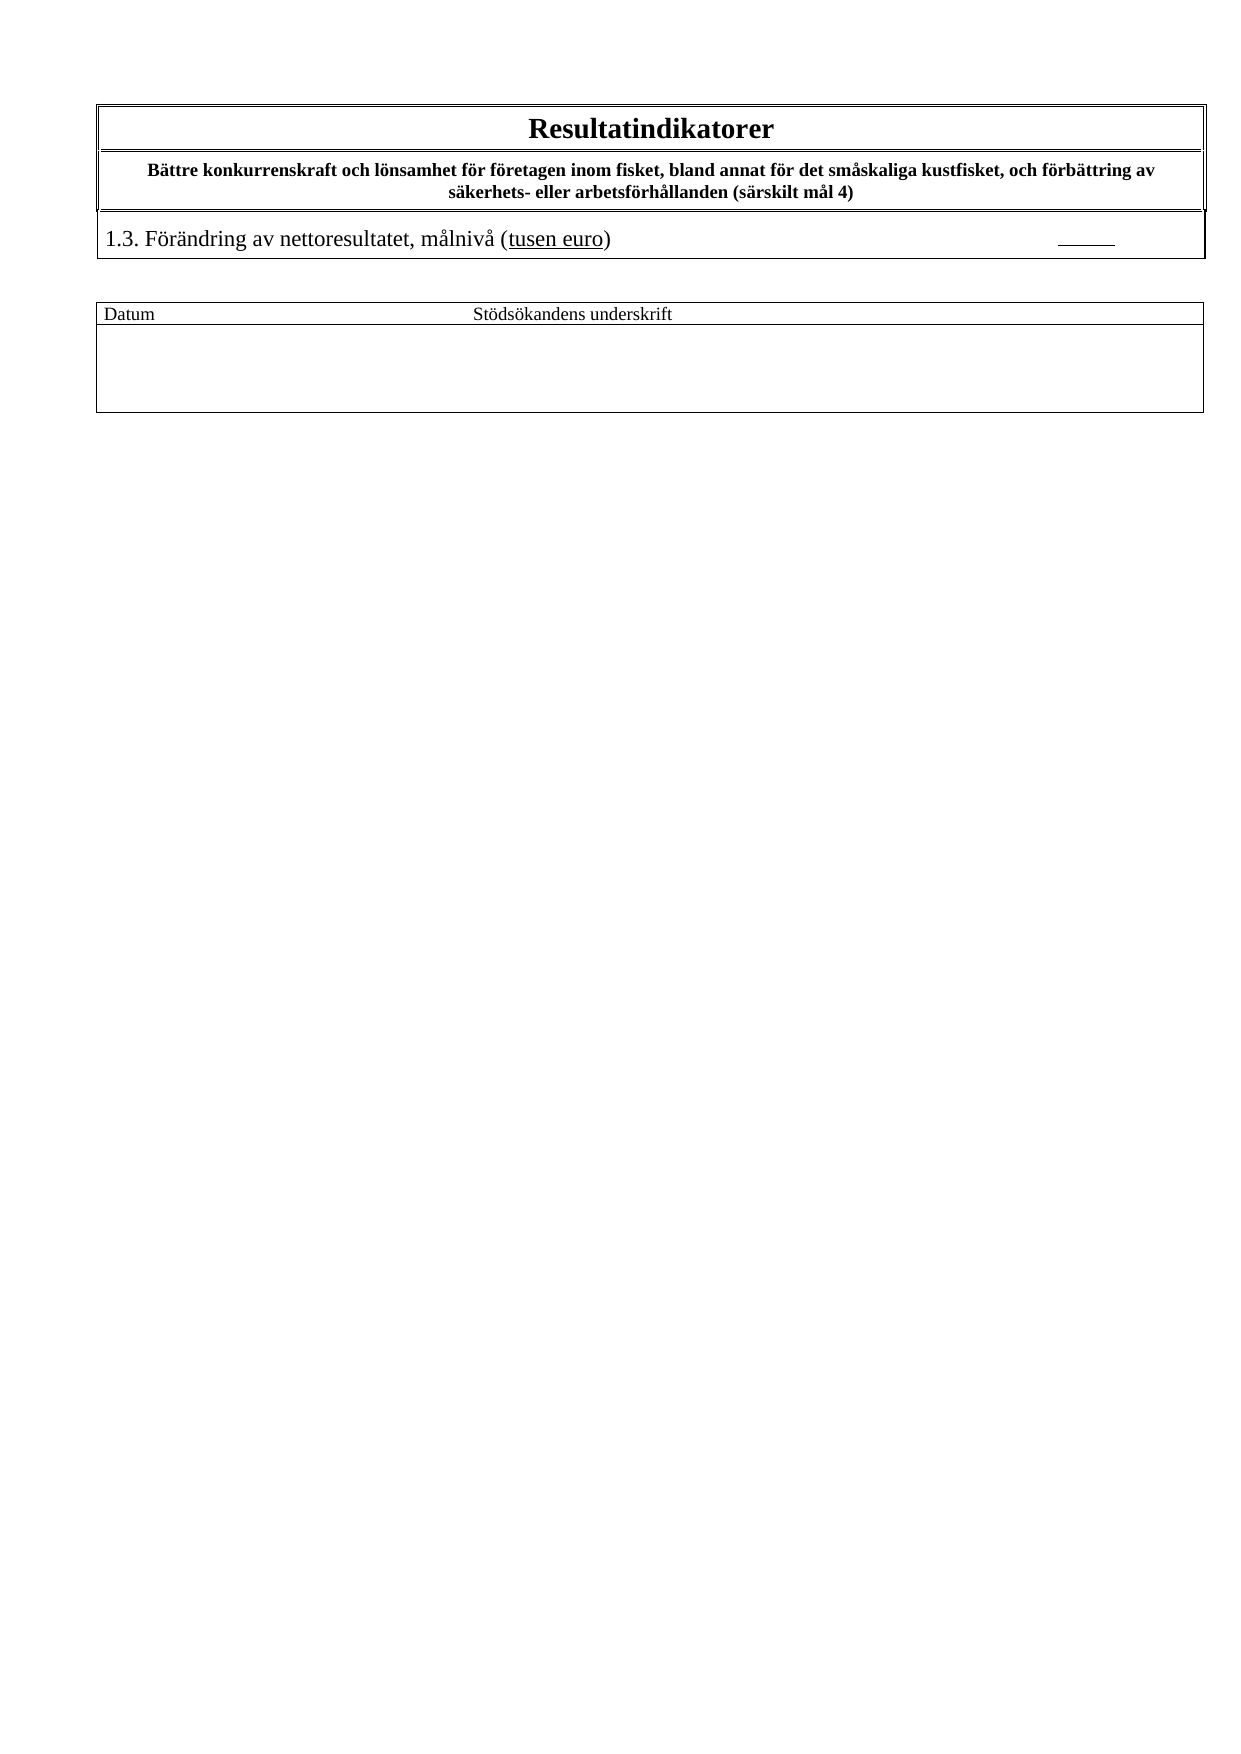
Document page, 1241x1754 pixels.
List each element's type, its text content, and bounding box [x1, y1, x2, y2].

table_header Resultatindikatorer [99, 107, 1203, 149]
table_header Datum [97, 303, 466, 324]
table_cell [97, 325, 466, 412]
table_cell 1.3. Förändring av nettoresultatet, målnivå (tusen euro) [98, 209, 924, 257]
table_header Stödsökandens underskrift [466, 303, 1203, 324]
table_cell [466, 325, 1203, 412]
table_cell [924, 209, 1204, 257]
table_cell Bättre konkurrenskraft och lönsamhet för företagen inom fisket, bland annat för det småskaliga kustfisket, och förbättring av säkerhets- eller arbetsförhållanden (särskilt mål 4) [98, 149, 1205, 209]
